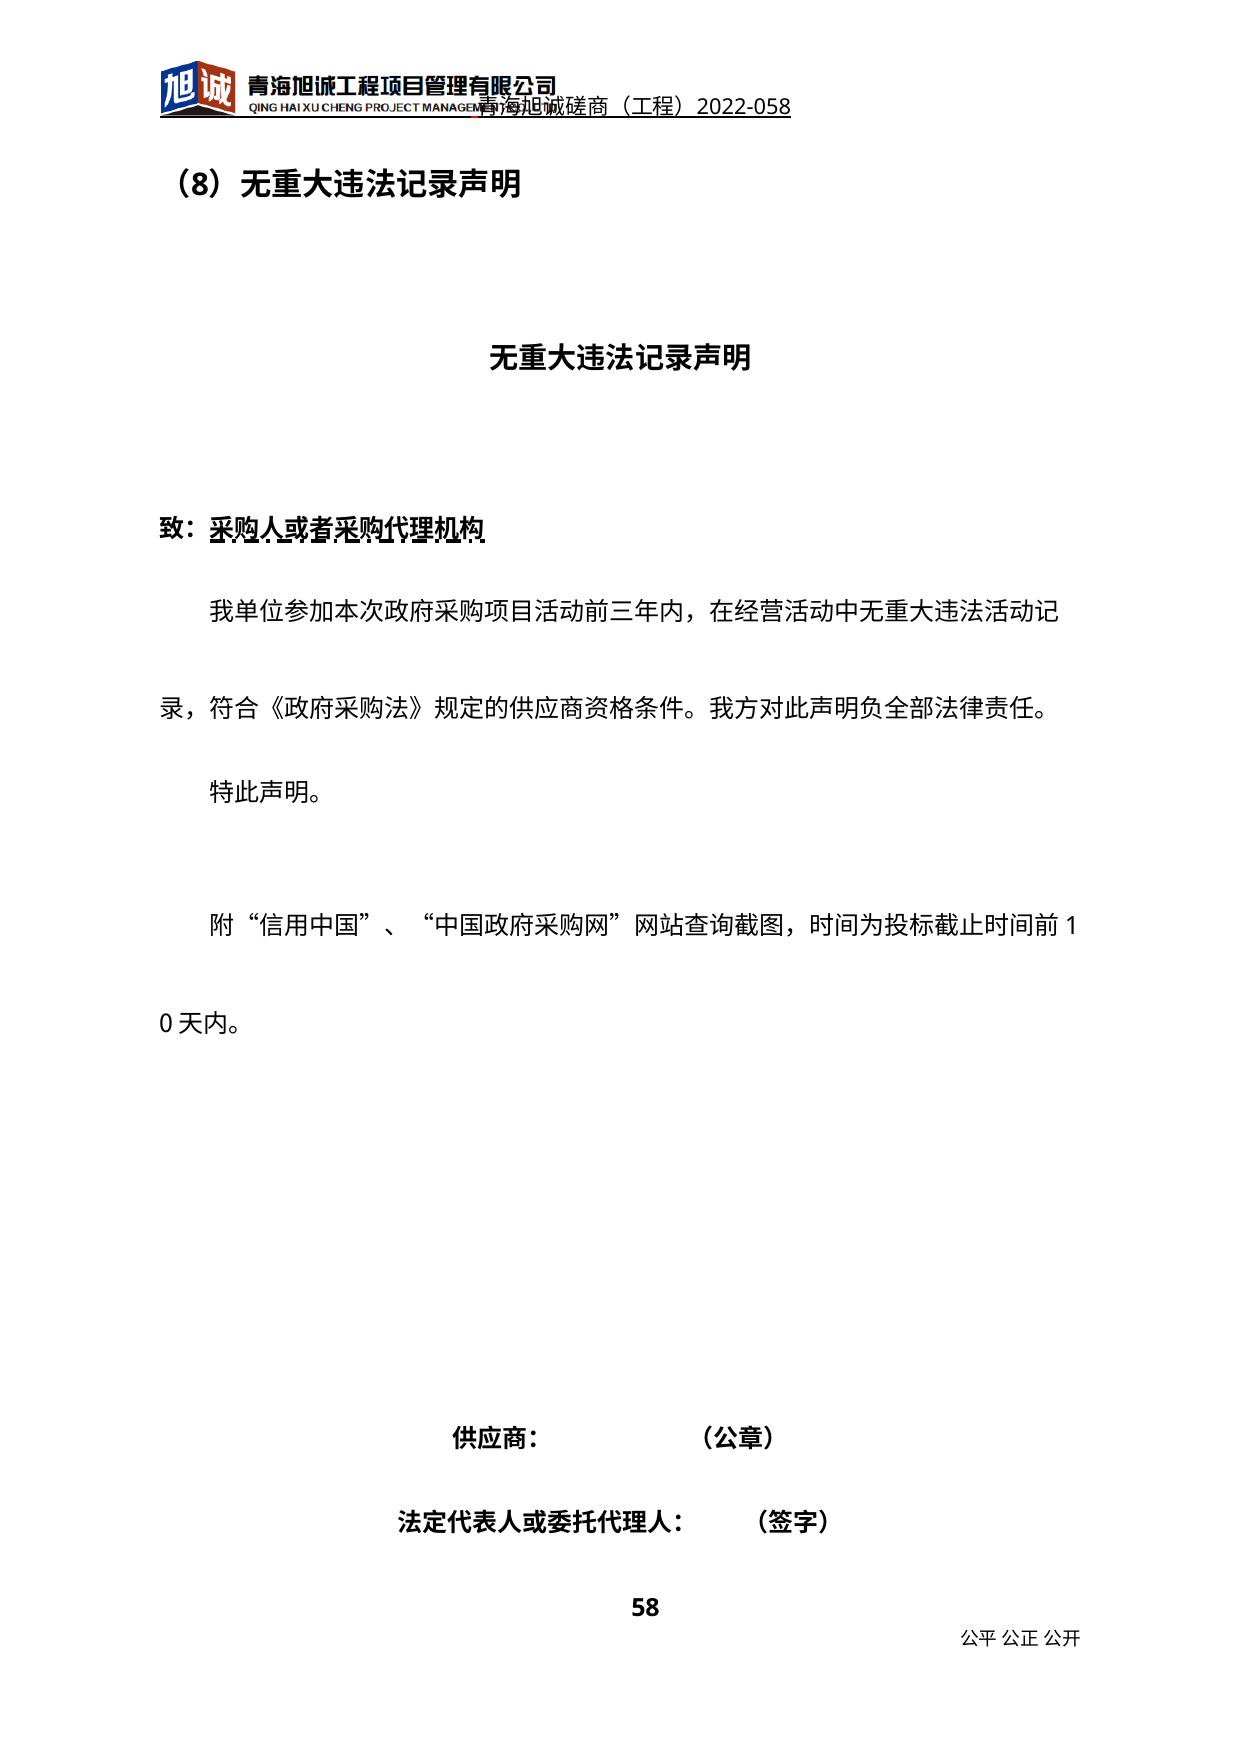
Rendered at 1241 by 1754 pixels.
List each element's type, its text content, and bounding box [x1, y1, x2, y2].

picture [483, 112, 493, 116]
text 法定代表人或委托代理人： （签字） [159, 1488, 1081, 1553]
text 无重大违法记录声明 [159, 323, 1081, 388]
text 我单位参加本次政府采购项目活动前三年内，在经营活动中无重大违法活动记录，符合《政府采购法》规定的供应商资格条件。我方对此声明负全部法律责任。 [159, 577, 1081, 739]
text 致：采购人或者采购代理机构 [159, 494, 1081, 559]
picture [155, 61, 561, 118]
text 供应商： （公章） [159, 1404, 1081, 1469]
title （8）无重大违法记录声明 [159, 151, 1081, 216]
text 特此声明。 [159, 758, 1081, 823]
text 附“信用中国”、“中国政府采购网”网站查询截图，时间为投标截止时间前10天内。 [159, 891, 1081, 1054]
